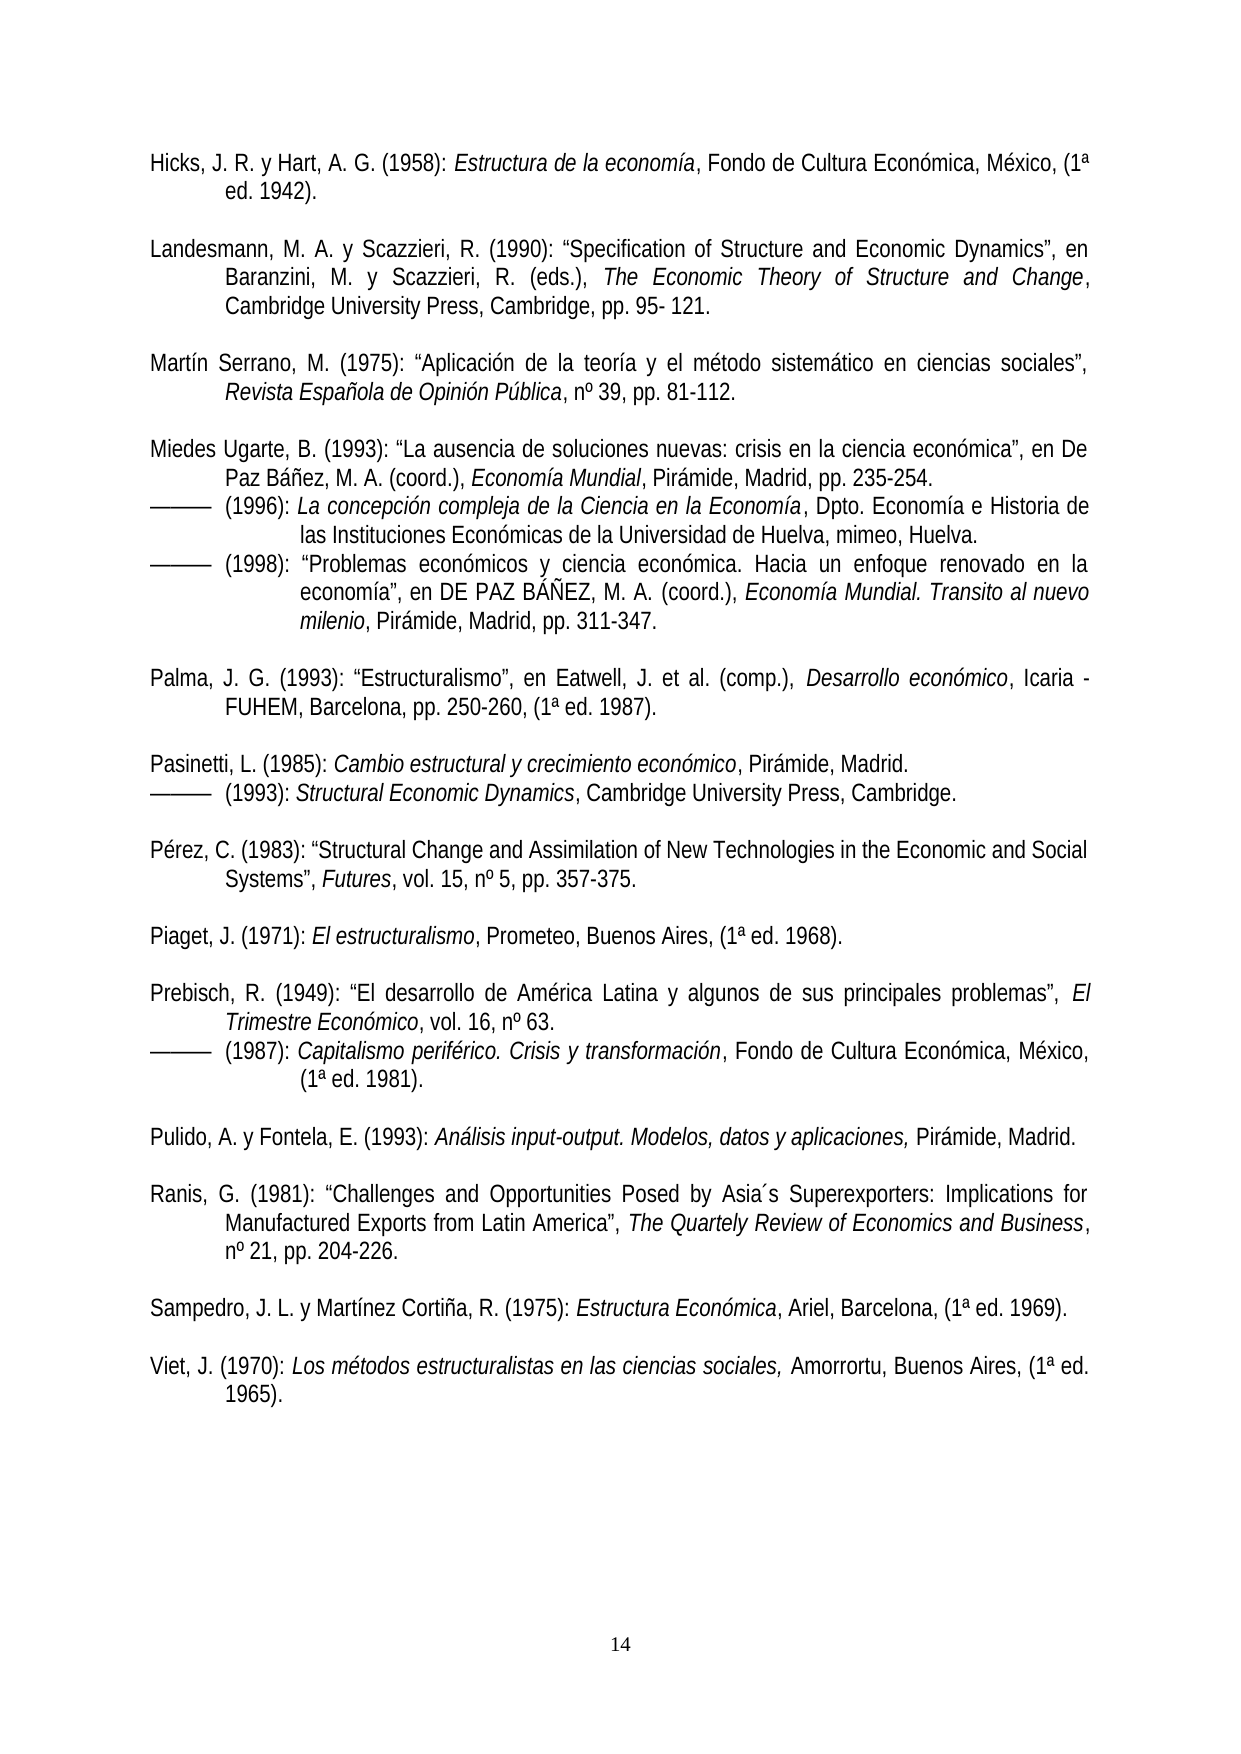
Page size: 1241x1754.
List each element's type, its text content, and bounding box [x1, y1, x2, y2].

text Pulido, A. y Fontela, E. (1993): Análisis input-output. Modelos, datos y aplicaciones, Pirámide, Madrid. [150, 1122, 1090, 1150]
text Piaget, J. (1971): El estructuralismo, Prometeo, Buenos Aires, (1ª ed. 1968). [150, 921, 1090, 950]
text ——— (1998): “Problemas económicos y ciencia económica. Hacia un enfoque renovado en la economía”, en DE PAZ BÁÑEZ, M. A. (coord.), Economía Mundial. Transito al nuevo milenio, Pirámide, Madrid, pp. 311-347. [150, 549, 1090, 634]
text ——— (1993): Structural Economic Dynamics, Cambridge University Press, Cambridge. [150, 778, 1090, 806]
text Sampedro, J. L. y Martínez Cortiña, R. (1975): Estructura Económica, Ariel, Barcelona, (1ª ed. 1969). [150, 1293, 1090, 1322]
text ——— (1996): La concepción compleja de la Ciencia en la Economía, Dpto. Economía e Historia de las Instituciones Económicas de la Universidad de Huelva, mimeo, Huelva. [150, 491, 1090, 549]
text Pasinetti, L. (1985): Cambio estructural y crecimiento económico, Pirámide, Madrid. [150, 749, 1090, 778]
text Prebisch, R. (1949): “El desarrollo de América Latina y algunos de sus principales problemas”, El Trimestre Económico, vol. 16, nº 63. [150, 978, 1090, 1036]
text Palma, J. G. (1993): “Estructuralismo”, en Eatwell, J. et al. (comp.), Desarrollo económico, Icaria - FUHEM, Barcelona, pp. 250-260, (1ª ed. 1987). [150, 663, 1090, 721]
text Viet, J. (1970): Los métodos estructuralistas en las ciencias sociales, Amorrortu, Buenos Aires, (1ª ed. 1965). [150, 1351, 1090, 1408]
text Landesmann, M. A. y Scazzieri, R. (1990): “Specification of Structure and Economic Dynamics”, en Baranzini, M. y Scazzieri, R. (eds.), The Economic Theory of Structure and Change, Cambridge University Press, Cambridge, pp. 95- 121. [150, 233, 1090, 319]
text Martín Serrano, M. (1975): “Aplicación de la teoría y el método sistemático en ciencias sociales”, Revista Española de Opinión Pública, nº 39, pp. 81-112. [150, 348, 1090, 405]
text Pérez, C. (1983): “Structural Change and Assimilation of New Technologies in the Economic and Social Systems”, Futures, vol. 15, nº 5, pp. 357-375. [150, 835, 1090, 892]
text ——— (1987): Capitalismo periférico. Crisis y transformación, Fondo de Cultura Económica, México, (1ª ed. 1981). [150, 1036, 1090, 1093]
text Hicks, J. R. y Hart, A. G. (1958): Estructura de la economía, Fondo de Cultura Económica, México, (1ª ed. 1942). [150, 148, 1090, 205]
text Miedes Ugarte, B. (1993): “La ausencia de soluciones nuevas: crisis en la ciencia económica”, en De Paz Báñez, M. A. (coord.), Economía Mundial, Pirámide, Madrid, pp. 235-254. [150, 434, 1090, 491]
text Ranis, G. (1981): “Challenges and Opportunities Posed by Asia´s Superexporters: Implications for Manufactured Exports from Latin America”, The Quartely Review of Economics and Business, nº 21, pp. 204-226. [150, 1179, 1090, 1265]
